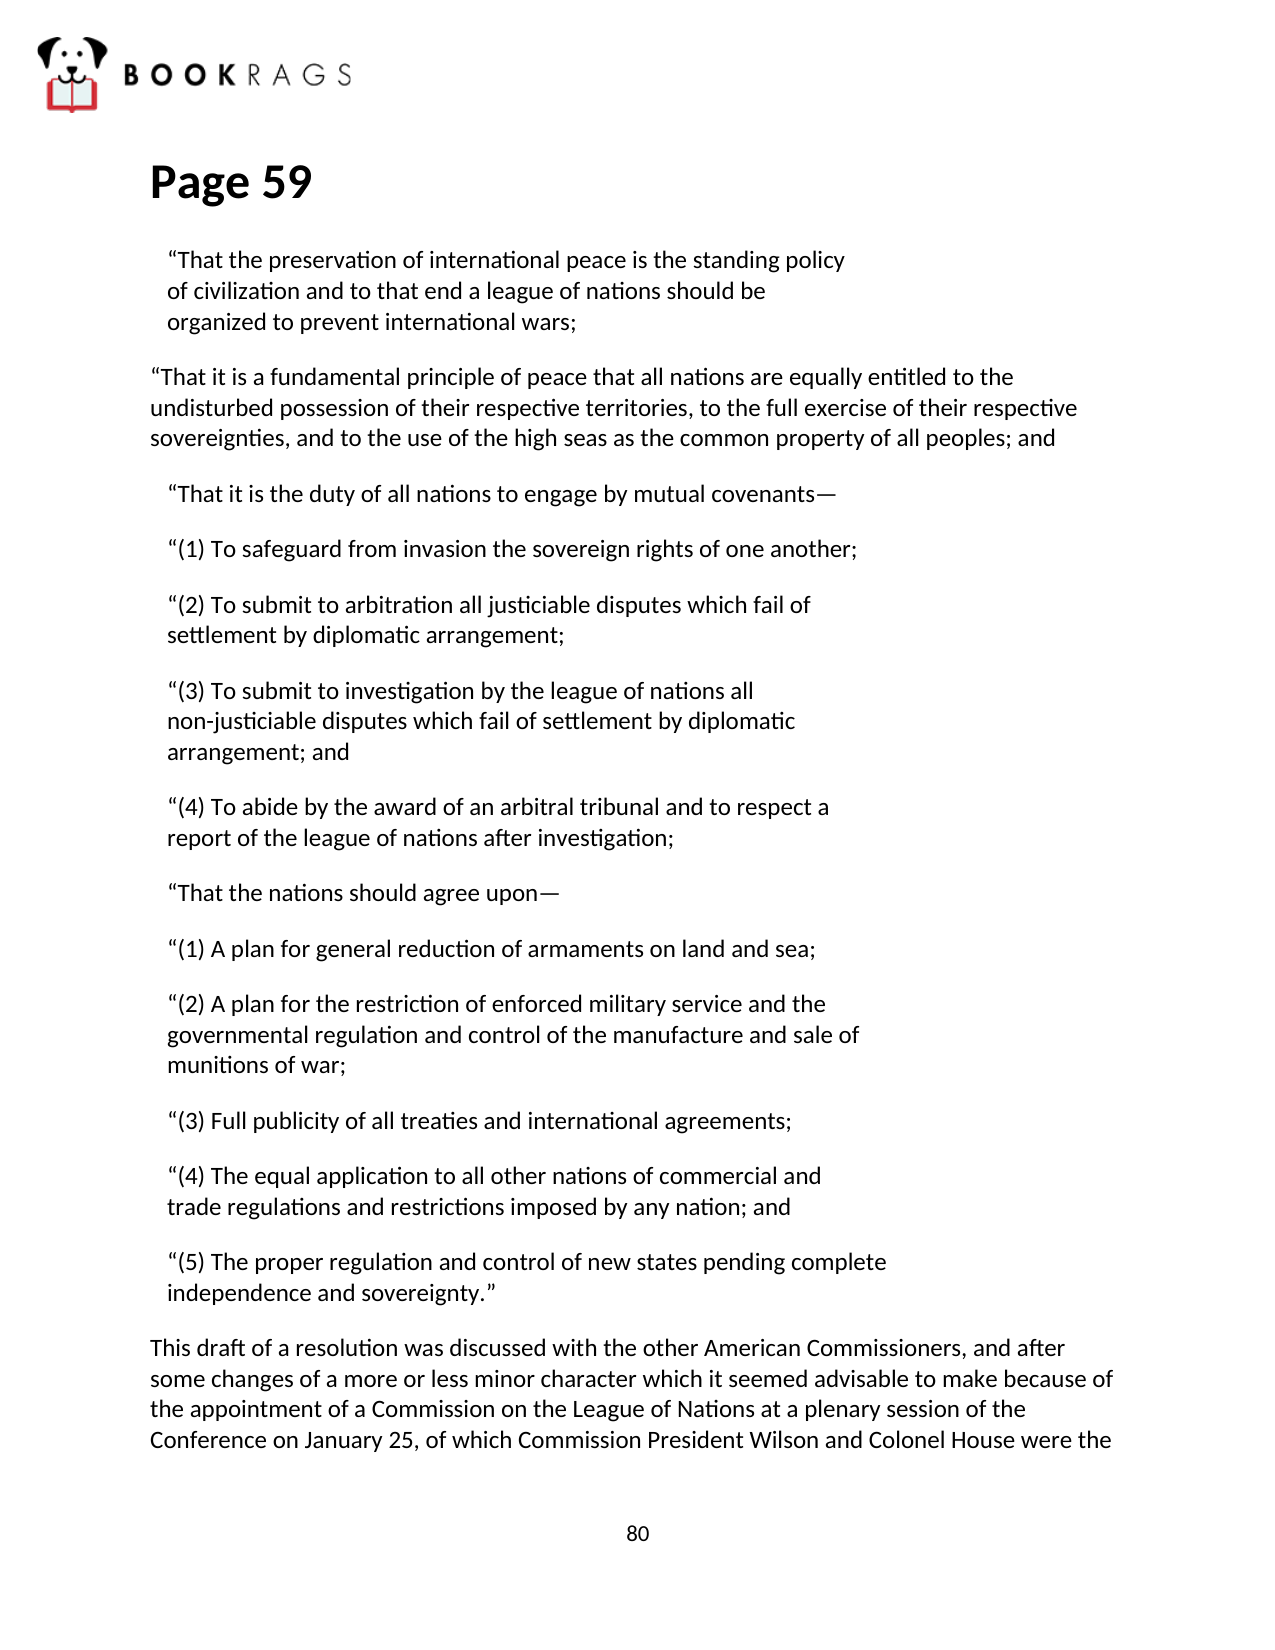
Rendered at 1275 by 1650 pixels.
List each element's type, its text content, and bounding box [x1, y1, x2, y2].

text “(2) A plan for the restriction of enforced military service and the governmental regulation and control of the manufacture and sale of munitions of war; [150, 988, 1125, 1080]
text “(1) A plan for general reduction of armaments on land and sea; [150, 933, 1125, 963]
text “That it is the duty of all nations to engage by mutual covenants—­ [150, 478, 1125, 508]
picture [37, 37, 351, 113]
text “That the preservation of international peace is the standing policy of civilization and to that end a league of nations should be organized to prevent international wars; [150, 244, 1125, 336]
text “(1) To safeguard from invasion the sovereign rights of one another; [150, 533, 1125, 564]
text “(3) Full publicity of all treaties and international agreements; [150, 1105, 1125, 1136]
text “(4) To abide by the award of an arbitral tribunal and to respect a report of the league of nations after investigation; [150, 791, 1125, 852]
text “That the nations should agree upon—­ [150, 877, 1125, 908]
text “(3) To submit to investigation by the league of nations all non-justiciable disputes which fail of settlement by diplomatic arrangement; and [150, 675, 1125, 766]
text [150, 1333, 1125, 1455]
text “(5) The proper regulation and control of new states pending complete independence and sovereignty.” [150, 1247, 1125, 1308]
text “(2) To submit to arbitration all justiciable disputes which fail of settlement by diplomatic arrangement; [150, 589, 1125, 650]
text “(4) The equal application to all other nations of commercial and trade regulations and restrictions imposed by any nation; and [150, 1161, 1125, 1222]
text Page 59 [150, 150, 1125, 211]
text “That it is a fundamental principle of peace that all nations are equally entitled to the undisturbed possession of their respective territories, to the full exercise of their respective sovereignties, and to the use of the high seas as the common property of all peoples; and [150, 361, 1125, 453]
